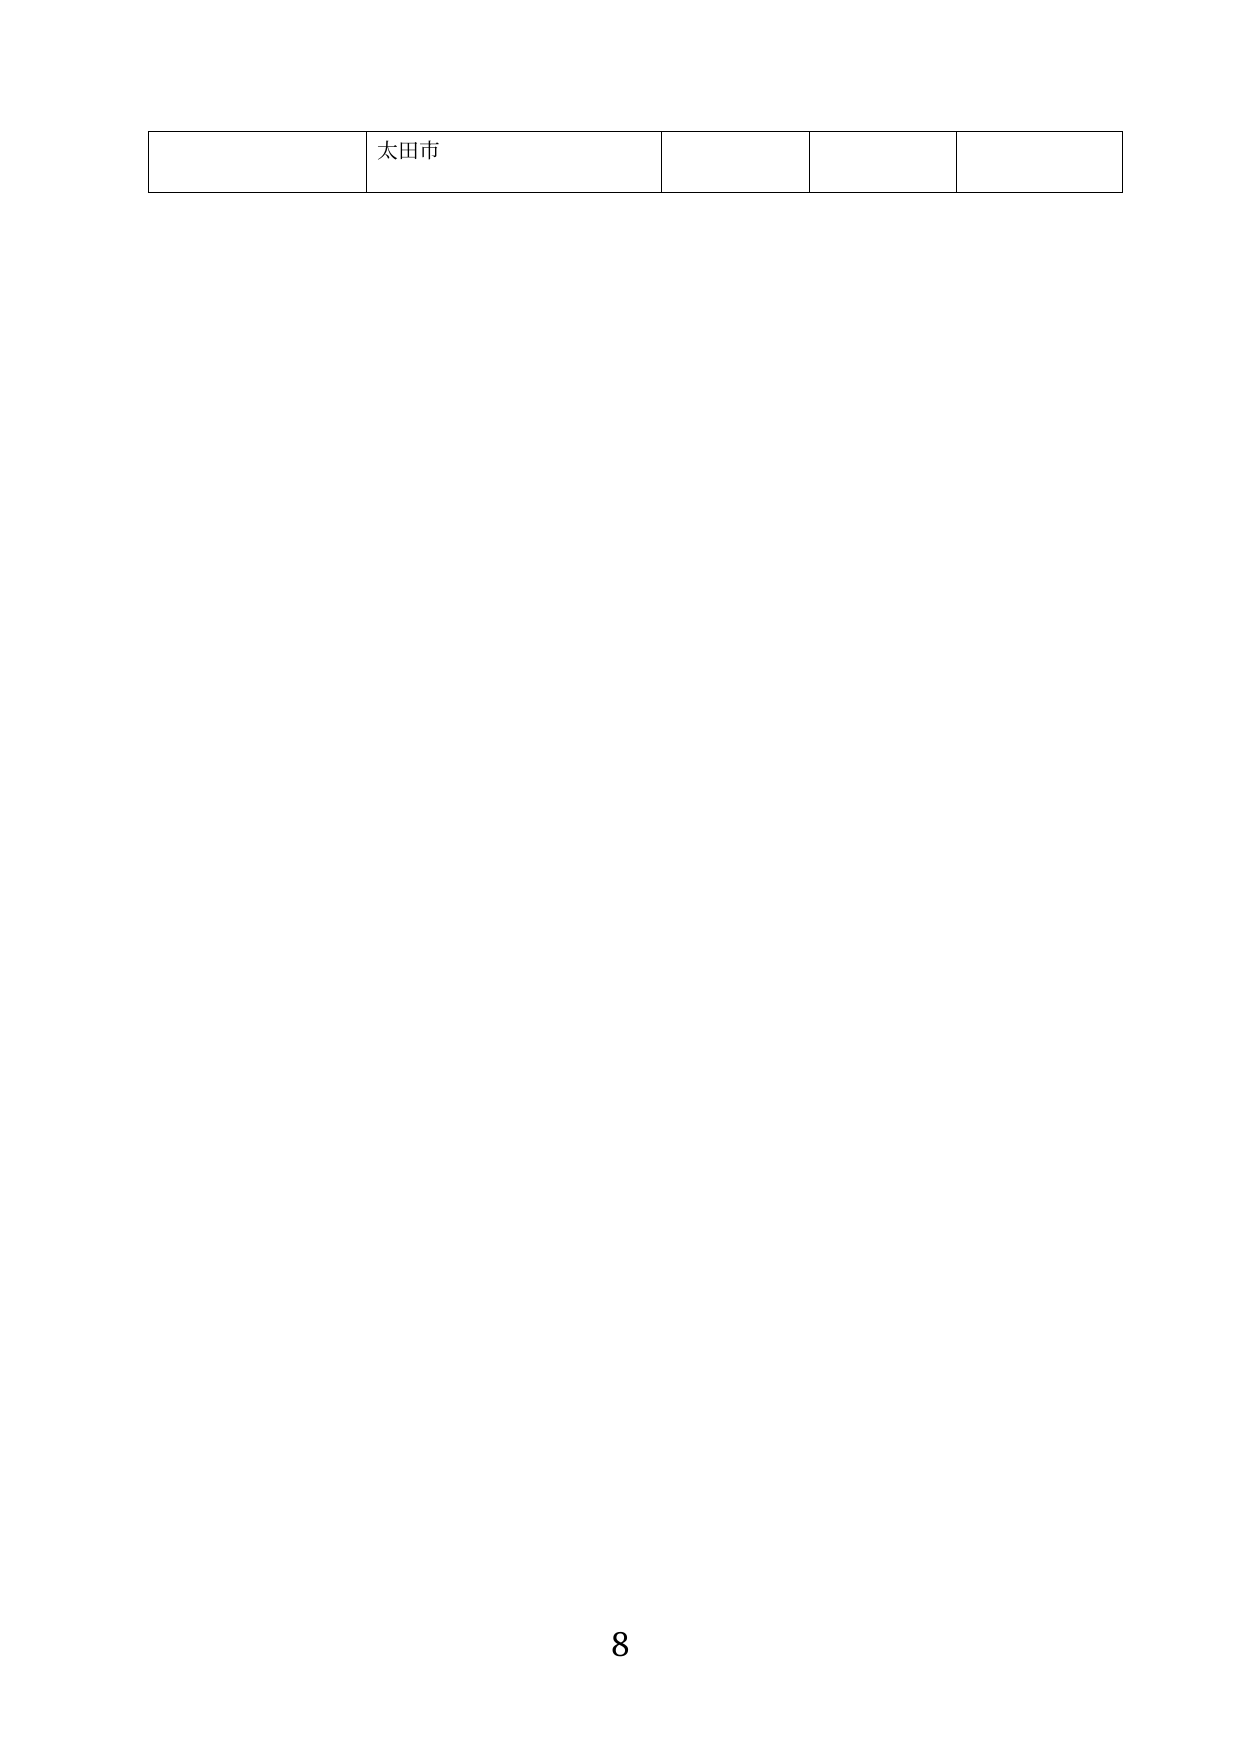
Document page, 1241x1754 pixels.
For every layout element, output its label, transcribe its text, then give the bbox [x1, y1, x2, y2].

table_cell [810, 132, 956, 192]
table_cell 太田市 [367, 132, 661, 192]
table_cell [662, 132, 809, 192]
table_cell [149, 132, 366, 192]
table_cell [957, 132, 1122, 192]
